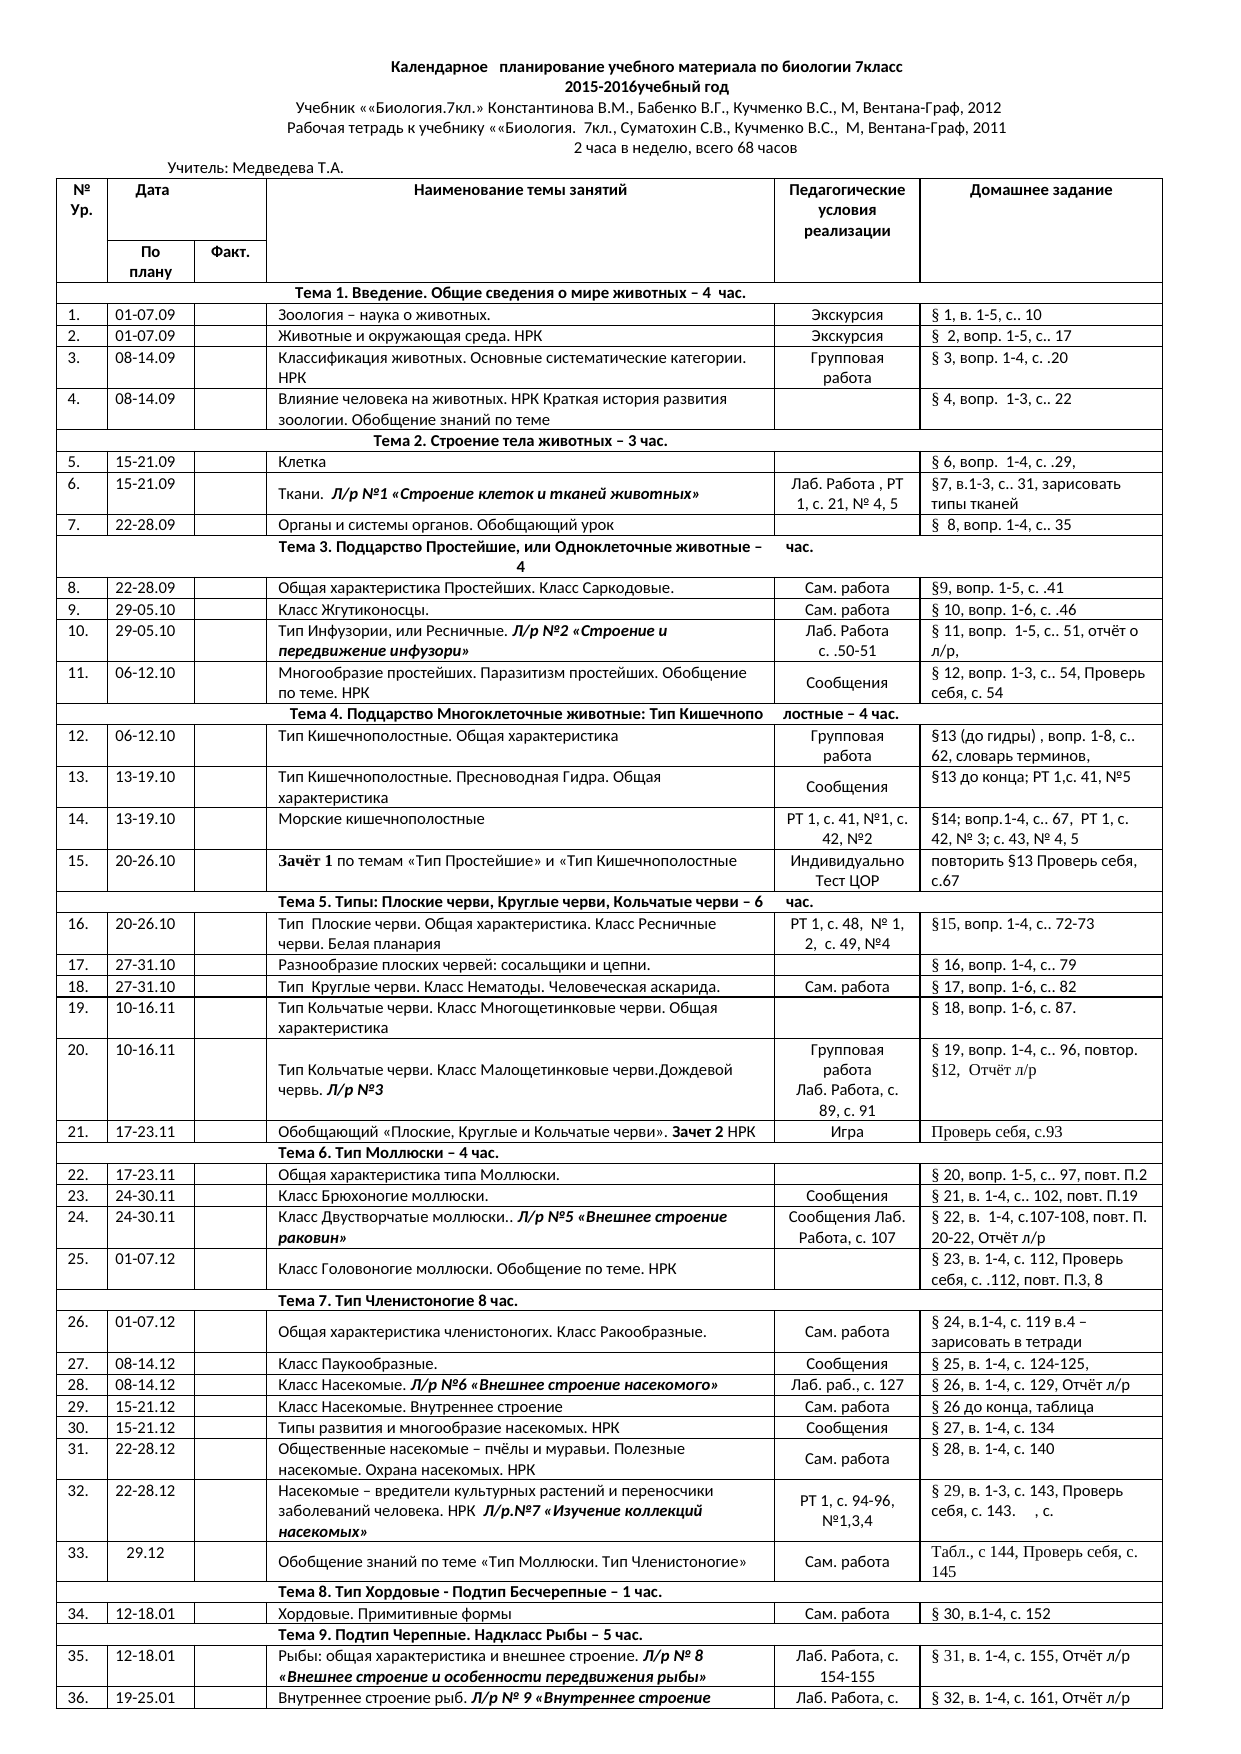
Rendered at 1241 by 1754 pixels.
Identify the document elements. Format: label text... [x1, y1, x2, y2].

table_cell Лаб. раб., с. 127 [775, 1375, 919, 1395]
table_cell [57, 452, 107, 472]
table_cell [57, 1687, 107, 1708]
table_cell [195, 1039, 266, 1120]
table_cell § 12, вопр. 1-3, с.. 54, Проверь себя, с. 54 [921, 662, 1162, 703]
table_cell Сам. работа [775, 1439, 919, 1479]
table_cell [57, 725, 107, 766]
table_cell [57, 1143, 107, 1163]
table_cell [194, 283, 205, 303]
table_cell 29.12 [108, 1542, 194, 1581]
table_cell [57, 473, 107, 513]
table_cell Сам. работа [775, 1603, 919, 1623]
table_cell 06-12.10 [108, 725, 194, 766]
table_cell § 23, в. 1-4, с. 112, Проверь себя, с. .112, повт. П.3, 8 [921, 1249, 1162, 1289]
table_cell § 4, вопр. 1-3, с.. 22 [921, 389, 1162, 429]
table_cell [195, 1646, 266, 1686]
table_cell [195, 1687, 205, 1708]
table_cell [183, 704, 194, 724]
table_cell [57, 767, 107, 807]
table_cell Тип Кишечнополостные. Общая характеристика [267, 725, 774, 766]
table_cell Тема 1. Введение. Общие сведения о мире животных – 4 час. [267, 283, 774, 303]
table_cell [775, 430, 920, 451]
table_cell Общая характеристика Простейших. Класс Саркодовые. [267, 578, 774, 598]
table_cell 08-14.09 [108, 389, 194, 429]
table_cell [920, 892, 1162, 912]
table_cell Ткани. Л/р №1 «Строение клеток и тканей животных» [267, 473, 774, 513]
table_cell Хордовые. Примитивные формы [267, 1603, 774, 1623]
table_cell [57, 240, 107, 282]
table_cell § 26 до конца, таблица [921, 1396, 1162, 1416]
table_cell [256, 326, 266, 346]
table_cell Класс Насекомые. Л/р №6 «Внешнее строение насекомого» [267, 1375, 774, 1395]
table_cell Класс Брюхоногие моллюски. [267, 1185, 774, 1206]
table_cell §9, вопр. 1-5, с. .41 [921, 578, 1162, 598]
table_cell [57, 1039, 107, 1120]
table_cell [256, 704, 267, 724]
table_cell § 28, в. 1-4, с. 140 [921, 1439, 1162, 1479]
text Учитель: Медведева Т.А. [167, 158, 1200, 178]
table_cell [920, 1624, 1162, 1644]
table_cell Обобщение знаний по теме «Тип Моллюски. Тип Членистоногие» [267, 1542, 774, 1581]
table_cell Сообщения [775, 662, 919, 703]
table_cell [775, 515, 919, 535]
table_cell [256, 955, 266, 975]
table_cell [267, 240, 774, 282]
table_cell [195, 850, 266, 891]
table_cell [256, 892, 267, 912]
table_cell §13 (до гидры) , вопр. 1-8, с.. 62, словарь терминов, [921, 725, 1162, 766]
table_cell [57, 1249, 107, 1289]
table_cell [920, 536, 1162, 577]
table_cell Тема 9. Подтип Черепные. Надкласс Рыбы – 5 час. [267, 1624, 774, 1644]
table_cell [775, 283, 920, 303]
table_cell [775, 452, 919, 472]
table_cell Зачёт 1 по темам «Тип Простейшие» и «Тип Кишечнополостные [267, 850, 774, 891]
table_cell [194, 892, 205, 912]
table_cell [195, 389, 266, 429]
table_cell Индивидуально Тест ЦОР [775, 850, 919, 891]
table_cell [267, 1687, 774, 1708]
table_cell [195, 1396, 205, 1416]
table_cell [107, 536, 194, 577]
table_cell [195, 347, 266, 387]
table_cell Насекомые – вредители культурных растений и переносчики заболеваний человека. НРК Л/р.№7 «Изучение коллекций насекомых» [267, 1480, 774, 1541]
table_cell Классификация животных. Основные систематические категории. НРК [267, 347, 774, 387]
table_cell [195, 1417, 205, 1437]
table_cell Групповая работа [775, 347, 919, 387]
table_cell [57, 1375, 107, 1395]
table_cell [775, 389, 919, 429]
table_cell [921, 1687, 1162, 1708]
table_cell [195, 1603, 205, 1623]
table_cell [256, 430, 267, 451]
table_cell [57, 620, 107, 661]
table_cell [195, 1480, 266, 1541]
table_cell [256, 578, 266, 598]
table_cell [183, 1143, 194, 1163]
table_cell Тип Кольчатые черви. Класс Малощетинковые черви.Дождевой червь. Л/р №3 [267, 1039, 774, 1120]
table_cell [195, 767, 266, 807]
table_cell § 17, вопр. 1-6, с.. 82 [921, 976, 1162, 996]
table_cell [194, 704, 205, 724]
table_cell [183, 283, 194, 303]
table_cell [195, 955, 205, 975]
table_cell [920, 1143, 1162, 1163]
table_cell [920, 283, 1162, 303]
table_cell 13-19.10 [108, 808, 194, 849]
table_cell [57, 1164, 107, 1184]
table_cell [195, 620, 266, 661]
table_cell [194, 1143, 205, 1163]
table_cell Клетка [267, 452, 774, 472]
table_cell [57, 976, 107, 996]
table_cell [256, 515, 266, 535]
table_cell [195, 473, 266, 513]
table_cell [194, 1582, 205, 1602]
table_header Педагогические условия реализации [775, 179, 919, 240]
table_cell [195, 808, 266, 849]
table_cell [194, 1290, 205, 1310]
table_cell Лаб. Работа, с. 154-155 [775, 1646, 919, 1686]
table_cell Сам. работа [775, 1542, 919, 1581]
table_cell [195, 578, 205, 598]
table_cell § 19, вопр. 1-4, с.. 96, повтор. §12, Отчёт л/р [921, 1039, 1162, 1120]
table_cell [195, 1375, 205, 1395]
table_cell [57, 326, 107, 346]
table_cell Зоология – наука о животных. [267, 304, 774, 324]
table_cell [57, 515, 107, 535]
table_cell § 18, вопр. 1-6, с. 87. [921, 998, 1162, 1038]
table_cell [256, 1624, 267, 1644]
table_cell лостные – 4 час. [775, 704, 920, 724]
table_cell [57, 998, 107, 1038]
table_cell 10-16.11 [108, 1039, 194, 1120]
table_cell [57, 430, 107, 451]
table_cell [57, 578, 107, 598]
table_cell [195, 599, 205, 619]
table_cell Сам. работа [775, 1311, 919, 1352]
table_cell § 16, вопр. 1-4, с.. 79 [921, 955, 1162, 975]
table_cell Тип Кольчатые черви. Класс Многощетинковые черви. Общая характеристика [267, 998, 774, 1038]
table_cell [775, 1164, 919, 1184]
table_header [194, 179, 266, 240]
table_cell [195, 1311, 266, 1352]
table_cell Факт. [195, 241, 266, 282]
table_cell час. [775, 892, 920, 912]
table_cell [775, 1290, 920, 1310]
table_cell [195, 1164, 205, 1184]
table_cell 22-28.12 [108, 1439, 194, 1479]
table_cell § 6, вопр. 1-4, с. .29, [921, 452, 1162, 472]
table_cell [256, 1121, 266, 1142]
table_cell [775, 1624, 920, 1644]
table_cell [57, 1207, 107, 1247]
table_cell 01-07.12 [108, 1249, 194, 1289]
table_cell [920, 1290, 1162, 1310]
table_header № Ур. [57, 179, 107, 240]
table_cell [921, 240, 1162, 282]
table_cell Сообщения [775, 1417, 919, 1437]
table_cell [57, 1290, 107, 1310]
table_cell § 3, вопр. 1-4, с. .20 [921, 347, 1162, 387]
table_cell [195, 1439, 266, 1479]
table_cell Лаб. Работа с. .50-51 [775, 620, 919, 661]
table_cell [57, 599, 107, 619]
table_cell [57, 1121, 107, 1142]
table_cell 01-07.12 [108, 1311, 194, 1352]
table_cell [57, 536, 107, 577]
table_cell [57, 1624, 107, 1644]
table_cell [195, 1542, 266, 1581]
table_cell § 31, в. 1-4, с. 155, Отчёт л/р [921, 1646, 1162, 1686]
table_cell § 11, вопр. 1-5, с.. 51, отчёт о л/р, [921, 620, 1162, 661]
table_cell [57, 1311, 107, 1352]
table_cell 22-28.12 [108, 1480, 194, 1541]
table_cell Сам. работа [775, 599, 919, 619]
table_cell Класс Головоногие моллюски. Обобщение по теме. НРК [267, 1249, 774, 1289]
table_cell РТ 1, с. 94-96, №1,3,4 [775, 1480, 919, 1541]
table_cell [256, 283, 267, 303]
table_cell 10-16.11 [108, 998, 194, 1038]
table_cell Тема 2. Строение тела животных – 3 час. [267, 430, 774, 451]
text Календарное планирование учебного материала по биологии 7класс [94, 56, 1200, 77]
table_cell [256, 304, 266, 324]
table_cell [775, 240, 919, 282]
table_cell 15-21.09 [108, 473, 194, 513]
table_cell [195, 998, 266, 1038]
table_cell [57, 347, 107, 387]
table_cell [256, 1290, 267, 1310]
table_cell Экскурсия [775, 304, 919, 324]
table_cell 20-26.10 [108, 850, 194, 891]
table_cell § 29, в. 1-3, с. 143, Проверь себя, с. 143. , с. [921, 1480, 1162, 1541]
table_header Дата [108, 179, 194, 240]
table_cell час. [775, 536, 920, 577]
table_cell Тип Плоские черви. Общая характеристика. Класс Ресничные черви. Белая планария [267, 913, 774, 954]
table_cell Сам. работа [775, 976, 919, 996]
table_cell Тип Круглые черви. Класс Нематоды. Человеческая аскарида. [267, 976, 774, 996]
table_cell [183, 892, 194, 912]
table_cell [775, 1143, 920, 1163]
table_cell [775, 998, 919, 1038]
table_cell § 10, вопр. 1-6, с. .46 [921, 599, 1162, 619]
table_cell [920, 430, 1162, 451]
table_cell [183, 1582, 194, 1602]
table_cell Сообщения [775, 767, 919, 807]
table_cell § 26, в. 1-4, с. 129, Отчёт л/р [921, 1375, 1162, 1395]
table_cell [57, 892, 107, 912]
table_cell Сам. работа [775, 1396, 919, 1416]
table_cell 20-26.10 [108, 913, 194, 954]
table_cell Тема 7. Тип Членистоногие 8 час. [267, 1290, 774, 1310]
table_cell Тема 4. Подцарство Многоклеточные животные: Тип Кишечнопо [267, 704, 774, 724]
table_cell Разнообразие плоских червей: сосальщики и цепни. [267, 955, 774, 975]
table_cell [256, 1143, 267, 1163]
table_cell [183, 1624, 194, 1644]
table_cell [195, 1249, 266, 1289]
table_cell [920, 704, 1162, 724]
table_cell § 27, в. 1-4, с. 134 [921, 1417, 1162, 1437]
table_cell 29-05.10 [108, 620, 194, 661]
table_cell [256, 1164, 266, 1184]
table_cell [57, 1439, 107, 1479]
table_cell [256, 599, 266, 619]
table_cell [775, 955, 919, 975]
table_cell § 8, вопр. 1-4, с.. 35 [921, 515, 1162, 535]
table_cell § 22, в. 1-4, с.107-108, повт. П. 20-22, Отчёт л/р [921, 1207, 1162, 1247]
table_cell [57, 850, 107, 891]
table_cell [256, 976, 266, 996]
table_cell [57, 704, 107, 724]
table_cell [57, 808, 107, 849]
table_cell [195, 662, 266, 703]
table_cell [195, 304, 205, 324]
table_cell [256, 452, 266, 472]
table_cell [57, 1582, 107, 1602]
table_cell [57, 1646, 107, 1686]
table_cell [57, 955, 107, 975]
table_cell 08-14.09 [108, 347, 194, 387]
table_cell [775, 1582, 920, 1602]
table_cell [195, 725, 266, 766]
table_cell §7, в.1-3, с.. 31, зарисовать типы тканей [921, 473, 1162, 513]
table_cell [256, 1353, 266, 1373]
table_cell Типы развития и многообразие насекомых. НРК [267, 1417, 774, 1437]
table_cell [195, 515, 205, 535]
table_cell 24-30.11 [108, 1207, 194, 1247]
table_cell § 25, в. 1-4, с. 124-125, [921, 1353, 1162, 1373]
table_cell [194, 1624, 205, 1644]
table_cell [57, 283, 107, 303]
table_cell Групповая работа [775, 725, 919, 766]
table_cell §13 до конца; РТ 1,с. 41, №5 [921, 767, 1162, 807]
table_cell Тема 8. Тип Хордовые - Подтип Бесчерепные – 1 час. [267, 1582, 774, 1602]
table_cell § 21, в. 1-4, с.. 102, повт. П.19 [921, 1185, 1162, 1206]
table_cell Общая характеристика членистоногих. Класс Ракообразные. [267, 1311, 774, 1352]
table_cell Тема 5. Типы: Плоские черви, Круглые черви, Кольчатые черви – 6 [267, 892, 774, 912]
text Рабочая тетрадь к учебнику ««Биология. 7кл., Суматохин С.В., Кучменко В.С., М, Вентана-Граф, 2011 [94, 117, 1200, 137]
table_cell Общая характеристика типа Моллюски. [267, 1164, 774, 1184]
table_cell [195, 1121, 205, 1142]
table_cell § 1, в. 1-5, с.. 10 [921, 304, 1162, 324]
table_cell [57, 1396, 107, 1416]
table_cell [256, 1396, 266, 1416]
table_cell Экскурсия [775, 326, 919, 346]
table_cell [195, 1185, 205, 1206]
table_cell РТ 1, с. 48, № 1, 2, с. 49, №4 [775, 913, 919, 954]
table_cell [256, 1185, 266, 1206]
table_cell [57, 389, 107, 429]
table_cell Игра [775, 1121, 919, 1142]
table_cell [57, 1603, 107, 1623]
table_cell Класс Двустворчатые моллюски.. Л/р №5 «Внешнее строение раковин» [267, 1207, 774, 1247]
table_cell [256, 1687, 266, 1708]
table_cell [775, 1249, 919, 1289]
text 2015-2016учебный год [94, 77, 1200, 97]
text Учебник ««Биология.7кл.» Константинова В.М., Бабенко В.Г., Кучменко В.С., М, Вентана-Граф, 2012 [94, 97, 1200, 117]
table_cell [195, 452, 205, 472]
table_cell Обобщающий «Плоские, Круглые и Кольчатые черви». Зачет 2 НРК [267, 1121, 774, 1142]
table_cell § 20, вопр. 1-5, с.. 97, повт. П.2 [921, 1164, 1162, 1184]
table_cell [183, 430, 194, 451]
table_cell [256, 1375, 266, 1395]
table_cell Тема 6. Тип Моллюски – 4 час. [267, 1143, 774, 1163]
table_cell Лаб. Работа, с. 160 [775, 1687, 919, 1708]
table_cell Общественные насекомые – пчёлы и муравьи. Полезные насекомые. Охрана насекомых. НРК [267, 1439, 774, 1479]
table_cell 06-12.10 [108, 662, 194, 703]
table_cell [195, 1207, 266, 1247]
table_cell Групповая работа Лаб. Работа, с. 89, с. 91 [775, 1039, 919, 1120]
table_cell [195, 976, 205, 996]
table_cell Класс Насекомые. Внутреннее строение [267, 1396, 774, 1416]
table_cell §14; вопр.1-4, с.. 67, РТ 1, с. 42, № 3; с. 43, № 4, 5 [921, 808, 1162, 849]
table_cell [57, 1353, 107, 1373]
table_cell Органы и системы органов. Обобщающий урок [267, 515, 774, 535]
table_cell [194, 536, 267, 577]
table_cell 13-19.10 [108, 767, 194, 807]
table_cell Класс Жгутиконосцы. [267, 599, 774, 619]
table_cell [256, 1417, 266, 1437]
table_cell §15, вопр. 1-4, с.. 72-73 [921, 913, 1162, 954]
table_cell [256, 1582, 267, 1602]
table_cell [57, 913, 107, 954]
table_cell § 24, в.1-4, с. 119 в.4 –зарисовать в тетради [921, 1311, 1162, 1352]
table_header Домашнее задание [921, 179, 1162, 240]
table_cell Рыбы: общая характеристика и внешнее строение. Л/р № 8 «Внешнее строение и особенности передвижения рыбы» [267, 1646, 774, 1686]
text 2 часа в неделю, всего 68 часов [167, 137, 1200, 158]
table_cell Влияние человека на животных. НРК Краткая история развития зоологии. Обобщение знаний по теме [267, 389, 774, 429]
table_cell [195, 1353, 205, 1373]
table_cell [57, 1417, 107, 1437]
table_cell Сообщения [775, 1353, 919, 1373]
table_cell Многообразие простейших. Паразитизм простейших. Обобщение по теме. НРК [267, 662, 774, 703]
table_cell Сообщения Лаб. Работа, с. 107 [775, 1207, 919, 1247]
table_cell [57, 304, 107, 324]
table_cell [107, 283, 118, 303]
table_cell Морские кишечнополостные [267, 808, 774, 849]
table_cell 12-18.01 [108, 1646, 194, 1686]
table_cell [194, 430, 205, 451]
table_cell [57, 662, 107, 703]
table_cell Тип Кишечнополостные. Пресноводная Гидра. Общая характеристика [267, 767, 774, 807]
table_cell [256, 1603, 266, 1623]
table_cell Табл., с 144, Проверь себя, с. 145 [921, 1542, 1162, 1581]
table_cell Тип Инфузории, или Ресничные. Л/р №2 «Строение и передвижение инфузори» [267, 620, 774, 661]
table_cell [183, 1290, 194, 1310]
table_cell Лаб. Работа , РТ 1, с. 21, № 4, 5 [775, 473, 919, 513]
table_header Наименование темы занятий [267, 179, 774, 240]
table_cell [57, 1185, 107, 1206]
table_cell [57, 1542, 107, 1581]
table_cell [57, 1480, 107, 1541]
table_cell РТ 1, с. 41, №1, с. 42, №2 [775, 808, 919, 849]
table_cell § 30, в.1-4, с. 152 [921, 1603, 1162, 1623]
table_cell повторить §13 Проверь себя, с.67 [921, 850, 1162, 891]
table_cell Проверь себя, с.93 [921, 1121, 1162, 1142]
table_cell Животные и окружающая среда. НРК [267, 326, 774, 346]
table_cell Сообщения [775, 1185, 919, 1206]
table_cell Тема 3. Подцарство Простейшие, или Одноклеточные животные – 4 [267, 536, 774, 577]
table_cell Сам. работа [775, 578, 919, 598]
table_cell [920, 1582, 1162, 1602]
table_cell Класс Паукообразные. [267, 1353, 774, 1373]
table_cell [195, 326, 205, 346]
table_cell [195, 913, 266, 954]
table_cell § 2, вопр. 1-5, с.. 17 [921, 326, 1162, 346]
